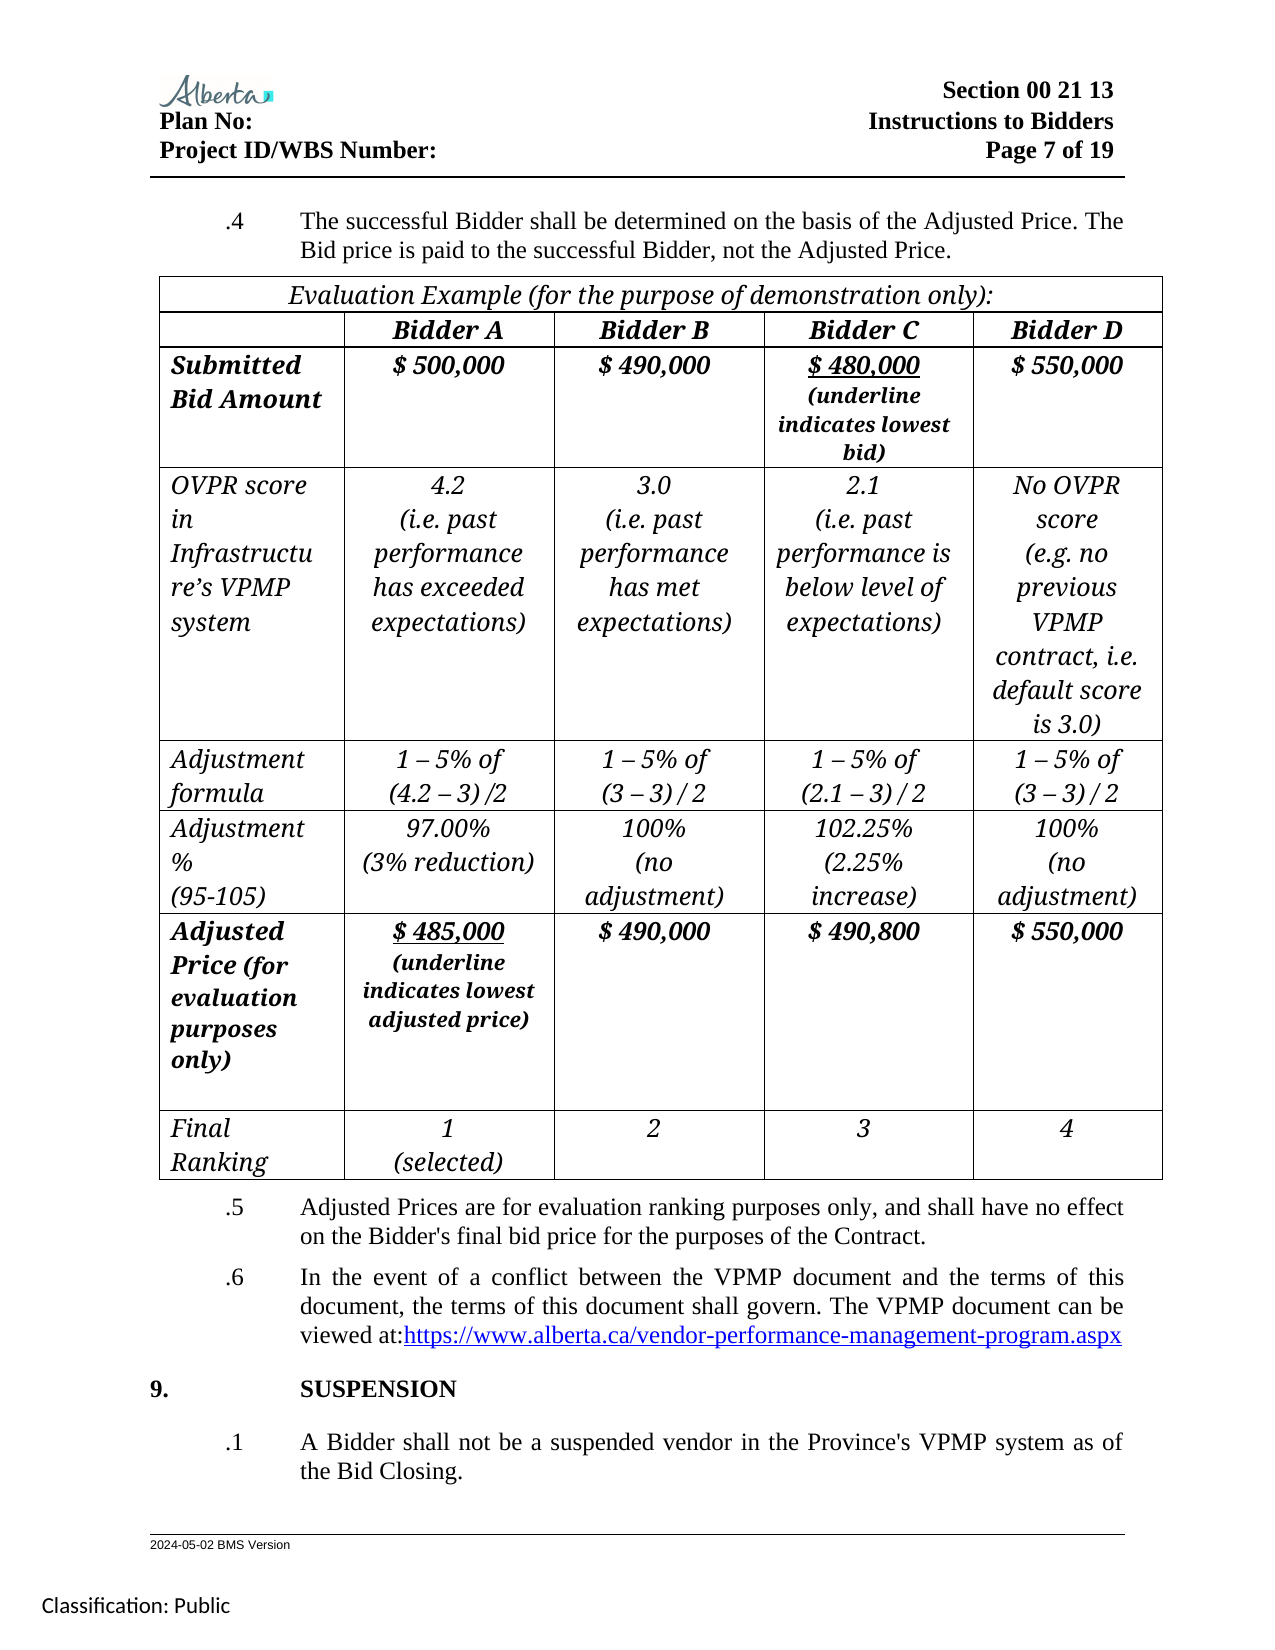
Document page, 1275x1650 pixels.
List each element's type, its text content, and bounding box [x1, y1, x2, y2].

table_cell 1 – 5% of (3 – 3) / 2 [555, 741, 764, 809]
table_cell 1 – 5% of (2.1 – 3) / 2 [765, 741, 973, 809]
table_cell 2 [555, 1111, 764, 1179]
table_cell Final Ranking [160, 1111, 344, 1179]
text In the event of a conflict between the VPMP document and the terms of this document, the terms of this document shall govern. The VPMP document can be viewed at:https://www.alberta.ca/vendor-performance-management-program.aspx [225, 1262, 1125, 1349]
text SUSPENSION [150, 1374, 1125, 1402]
text The successful Bidder shall be determined on the basis of the Adjusted Price. The Bid price is paid to the successful Bidder, not the Adjusted Price. [225, 206, 1125, 264]
table_cell $ 490,000 [555, 914, 764, 1110]
table_cell 4.2 (i.e. past performance has exceeded expectations) [345, 468, 554, 740]
table_cell Bidder B [555, 313, 764, 346]
text A Bidder shall not be a suspended vendor in the Province's VPMP system as of the Bid Closing. [225, 1427, 1125, 1485]
table_cell 1 – 5% of (4.2 – 3) /2 [345, 741, 554, 809]
table_cell $ 485,000 (underline indicates lowest adjusted price) [345, 914, 554, 1110]
table_cell [160, 313, 344, 346]
table_cell $ 550,000 [974, 914, 1162, 1110]
picture [159, 75, 274, 107]
table_cell $ 490,800 [765, 914, 973, 1110]
table_cell Bidder A [345, 313, 554, 346]
table_cell Adjusted Price (for evaluation purposes only) [160, 914, 344, 1110]
table_cell Adjustment % (95-105) [160, 811, 344, 913]
table_cell 97.00% (3% reduction) [345, 811, 554, 913]
table_cell 1 (selected) [345, 1111, 554, 1179]
table_cell 4 [974, 1111, 1162, 1179]
text Adjusted Prices are for evaluation ranking purposes only, and shall have no effect on the Bidder's final bid price for the purposes of the Contract. [225, 1192, 1125, 1250]
table_cell $ 500,000 [345, 348, 554, 467]
table_cell Bidder C [765, 313, 973, 346]
table_cell 3.0 (i.e. past performance has met expectations) [555, 468, 764, 740]
table_cell Adjustment formula [160, 741, 344, 809]
table_cell 100% (no adjustment) [974, 811, 1162, 913]
table_header Evaluation Example (for the purpose of demonstration only): [160, 277, 1162, 311]
table_cell 102.25% (2.25% increase) [765, 811, 973, 913]
table_cell OVPR score in Infrastructure’s VPMP system [160, 468, 344, 740]
table_cell 100% (no adjustment) [555, 811, 764, 913]
table_cell $ 490,000 [555, 348, 764, 467]
table_cell 1 – 5% of (3 – 3) / 2 [974, 741, 1162, 809]
table_cell Submitted Bid Amount [160, 348, 344, 467]
table_cell Bidder D [974, 313, 1162, 346]
table_cell 3 [765, 1111, 973, 1179]
table_cell $ 480,000 (underline indicates lowest bid) [765, 348, 973, 467]
table_cell No OVPR score (e.g. no previous VPMP contract, i.e. default score is 3.0) [974, 468, 1162, 740]
table_cell 2.1 (i.e. past performance is below level of expectations) [765, 468, 973, 740]
table_cell $ 550,000 [974, 348, 1162, 467]
